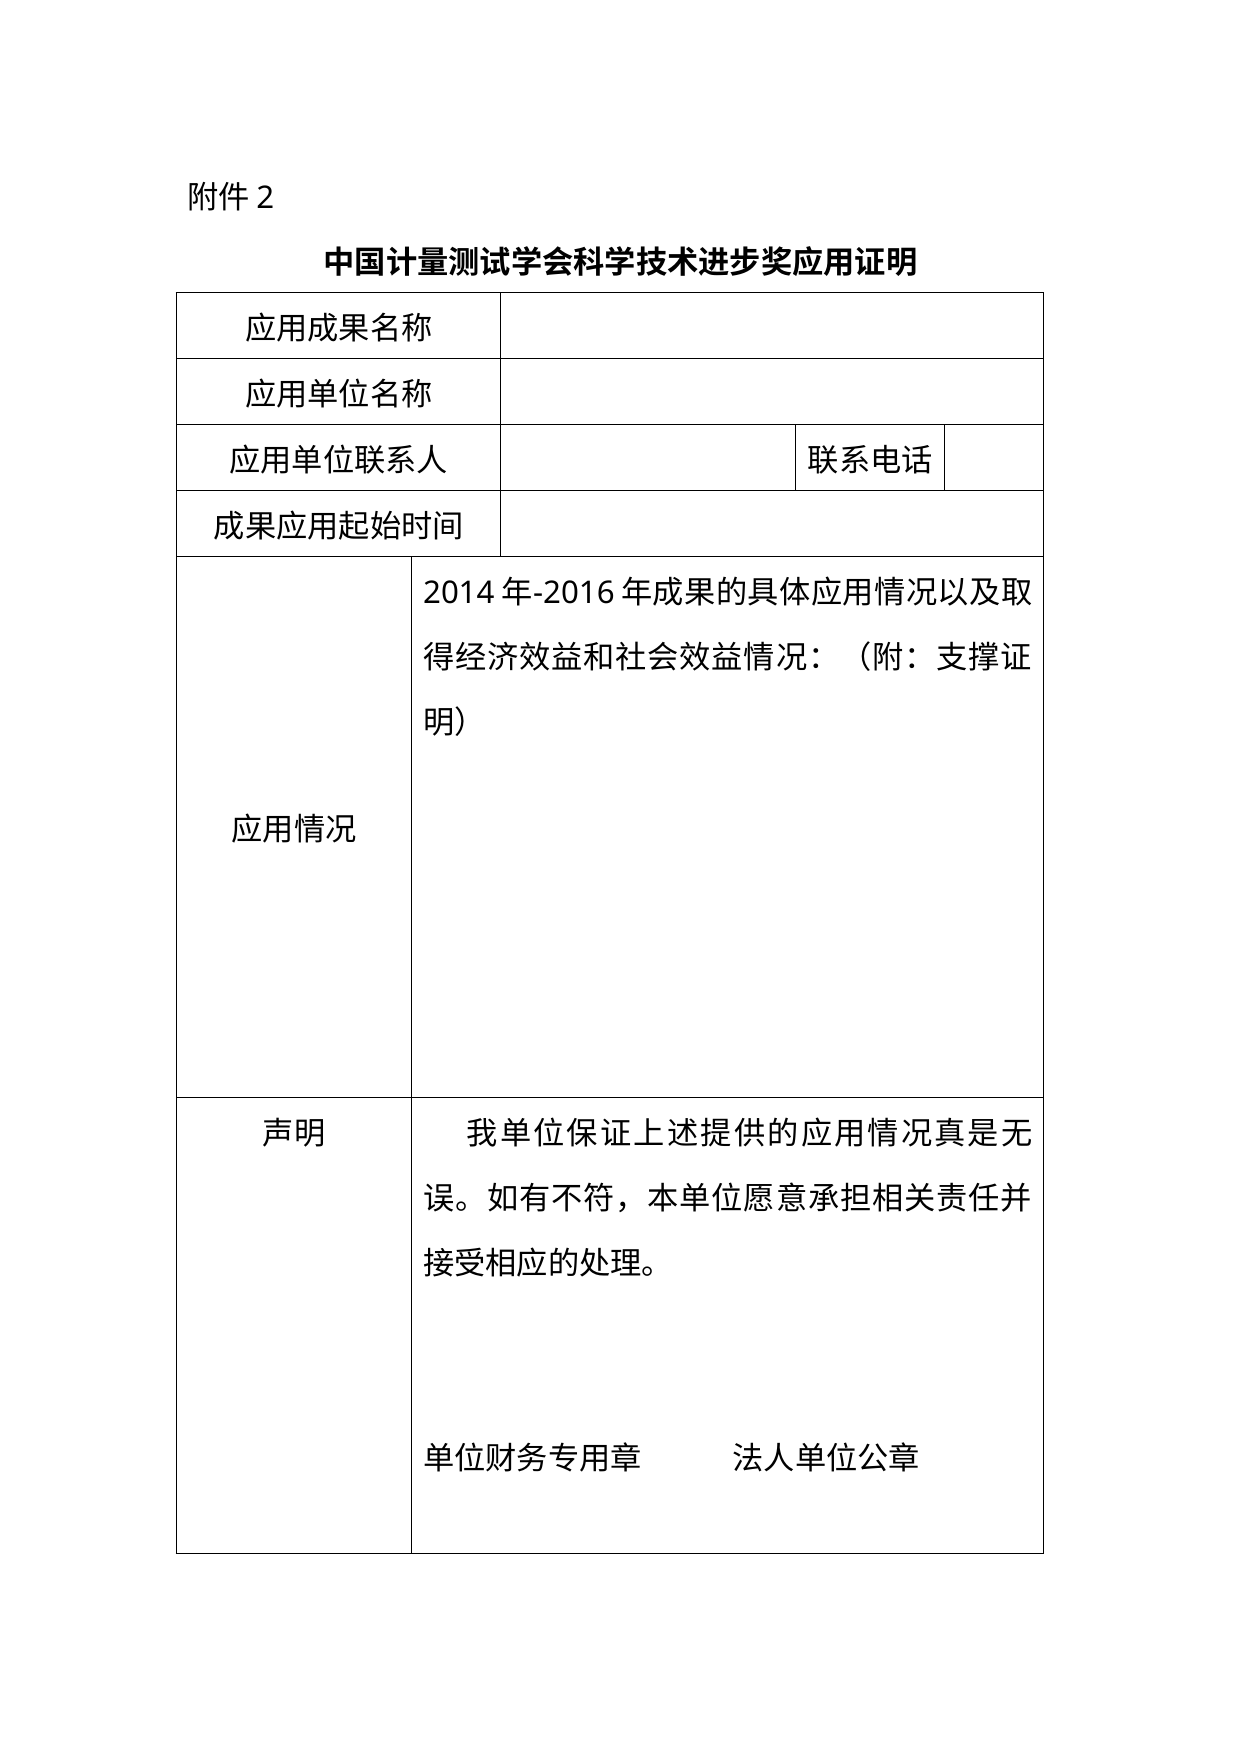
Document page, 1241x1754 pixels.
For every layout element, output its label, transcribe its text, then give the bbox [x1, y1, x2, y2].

table_cell 声明 [177, 1098, 411, 1553]
table_cell [501, 425, 795, 490]
table_cell 应用单位联系人 [177, 425, 500, 490]
table_cell 应用单位名称 [177, 359, 500, 424]
table_cell 2014年-2016年成果的具体应用情况以及取得经济效益和社会效益情况：（附：支撑证明） [412, 557, 1043, 1097]
table_header 应用成果名称 [177, 293, 500, 358]
table_cell [501, 491, 1043, 556]
text 附件2 [187, 162, 1053, 227]
table_cell 成果应用起始时间 [177, 491, 500, 556]
table_cell [945, 425, 1043, 490]
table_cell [412, 1098, 1043, 1553]
table_cell [501, 359, 1043, 424]
table_header [501, 293, 1043, 358]
table_cell 联系电话 [796, 425, 944, 490]
table_cell 应用情况 [177, 557, 411, 1097]
text 中国计量测试学会科学技术进步奖应用证明 [187, 227, 1053, 292]
